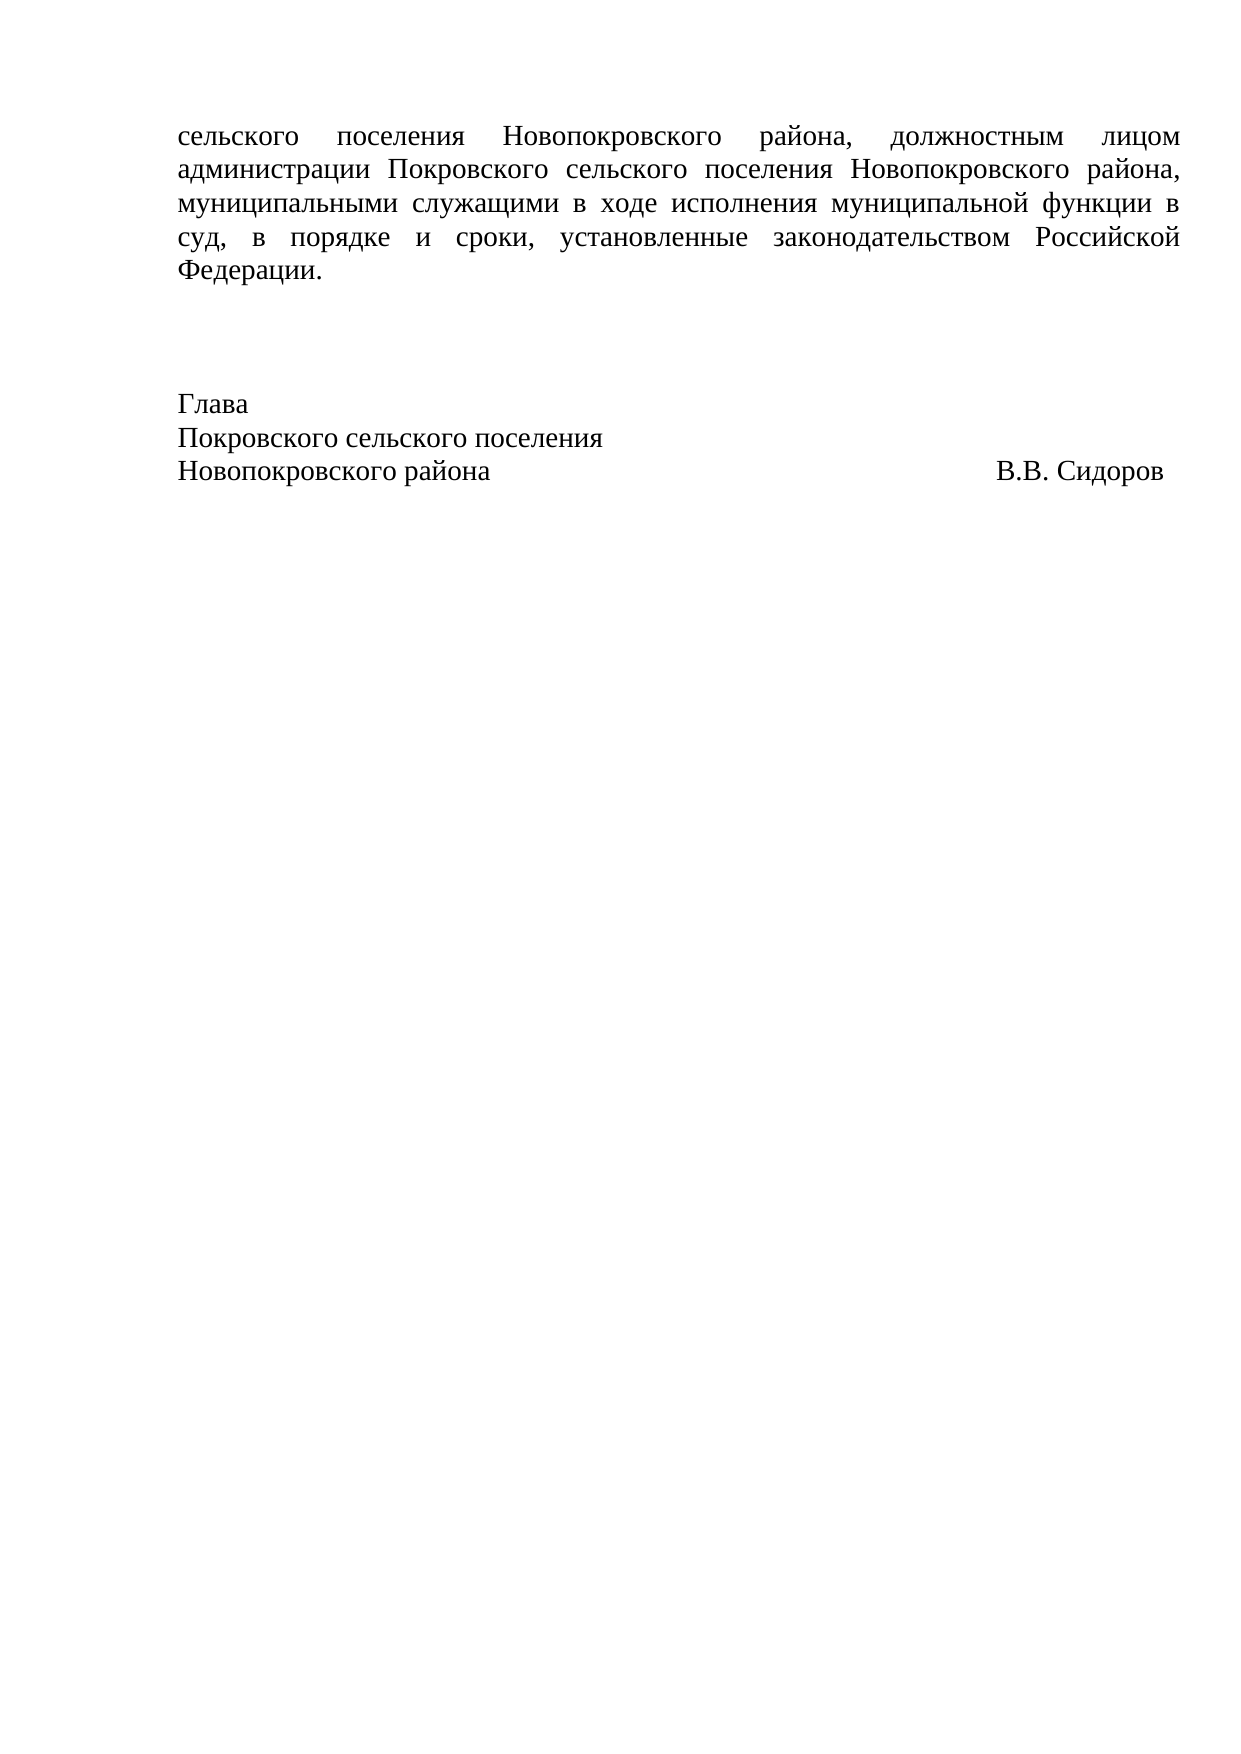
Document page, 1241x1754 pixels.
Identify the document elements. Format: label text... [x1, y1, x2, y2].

text Новопокровского района В.В. Сидоров [177, 453, 1181, 487]
text Покровского сельского поселения [177, 420, 1181, 453]
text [177, 118, 1181, 286]
text Глава [177, 386, 1181, 420]
